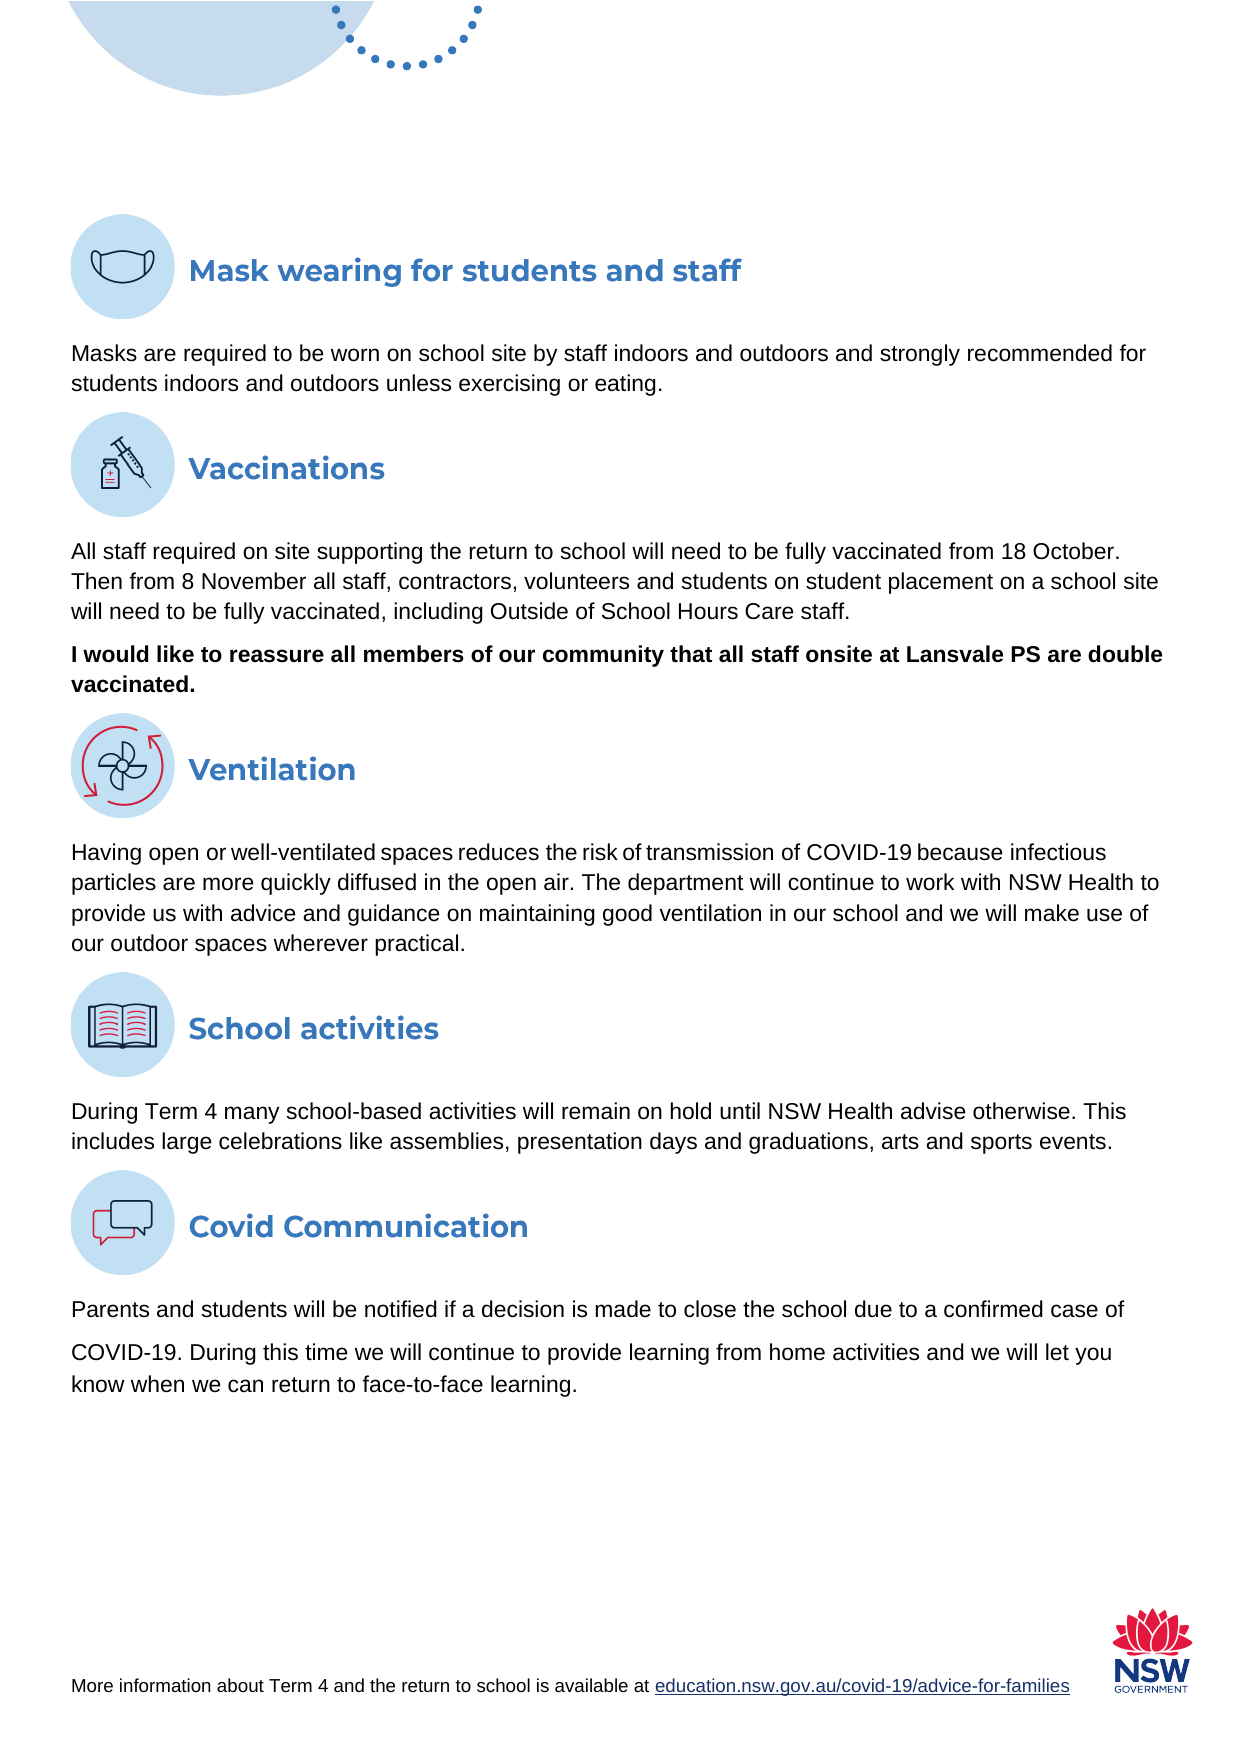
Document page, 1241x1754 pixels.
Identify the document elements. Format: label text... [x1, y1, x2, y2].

picture [70, 412, 794, 517]
text Masks are required to be worn on school site by staff indoors and outdoors and strongly recommended for students indoors and outdoors unless exercising or eating. [71, 340, 1169, 396]
picture [1111, 1607, 1193, 1693]
text . [71, 1098, 1169, 1154]
picture [70, 713, 794, 818]
picture [70, 214, 904, 319]
text I would like to reassure all members of our community that all staff onsite at Lansvale PS are double vaccinated. [71, 641, 1169, 697]
picture [0, 1, 1234, 134]
picture [70, 1170, 886, 1275]
picture [70, 972, 794, 1077]
